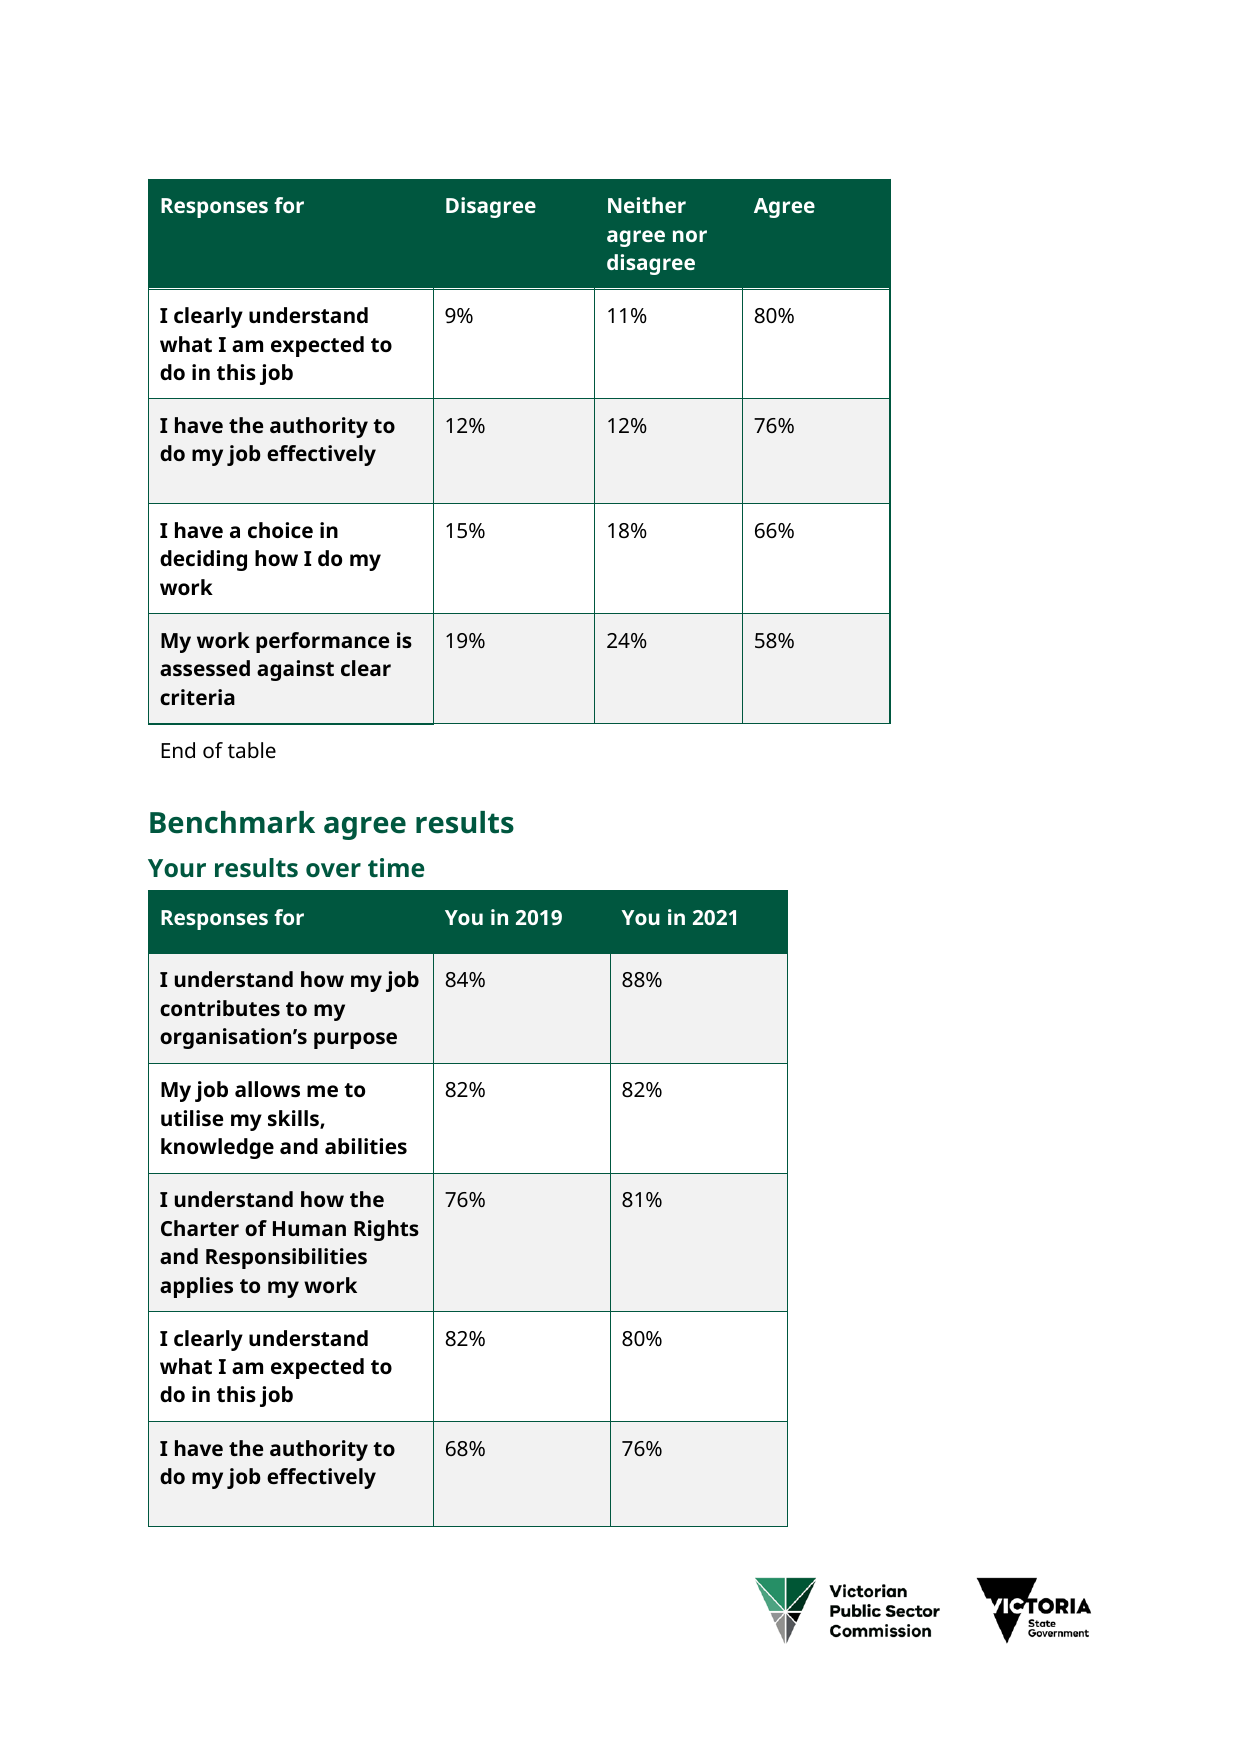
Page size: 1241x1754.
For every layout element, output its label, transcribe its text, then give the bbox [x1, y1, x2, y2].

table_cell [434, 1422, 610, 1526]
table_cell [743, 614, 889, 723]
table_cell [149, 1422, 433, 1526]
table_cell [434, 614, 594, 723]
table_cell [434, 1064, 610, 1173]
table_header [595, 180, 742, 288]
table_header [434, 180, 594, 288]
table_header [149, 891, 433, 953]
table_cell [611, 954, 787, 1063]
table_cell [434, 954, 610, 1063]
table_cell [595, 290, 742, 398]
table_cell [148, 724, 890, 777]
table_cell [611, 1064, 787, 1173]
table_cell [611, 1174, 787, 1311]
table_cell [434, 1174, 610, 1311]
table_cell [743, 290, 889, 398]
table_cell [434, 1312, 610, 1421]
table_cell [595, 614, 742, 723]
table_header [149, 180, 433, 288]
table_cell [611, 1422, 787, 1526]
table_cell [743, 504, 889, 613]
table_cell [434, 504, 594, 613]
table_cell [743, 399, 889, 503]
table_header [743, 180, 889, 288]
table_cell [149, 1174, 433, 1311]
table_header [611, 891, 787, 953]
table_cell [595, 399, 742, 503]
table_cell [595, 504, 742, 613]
subtitle Benchmark agree results [148, 802, 1092, 842]
picture [754, 1577, 1093, 1645]
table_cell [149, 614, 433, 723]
subtitle Your results over time [148, 851, 1092, 885]
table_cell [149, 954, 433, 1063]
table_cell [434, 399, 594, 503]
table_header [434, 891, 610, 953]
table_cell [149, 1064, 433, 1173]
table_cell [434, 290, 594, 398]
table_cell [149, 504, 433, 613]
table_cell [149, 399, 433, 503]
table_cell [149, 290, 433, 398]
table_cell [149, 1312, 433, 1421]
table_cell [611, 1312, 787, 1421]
